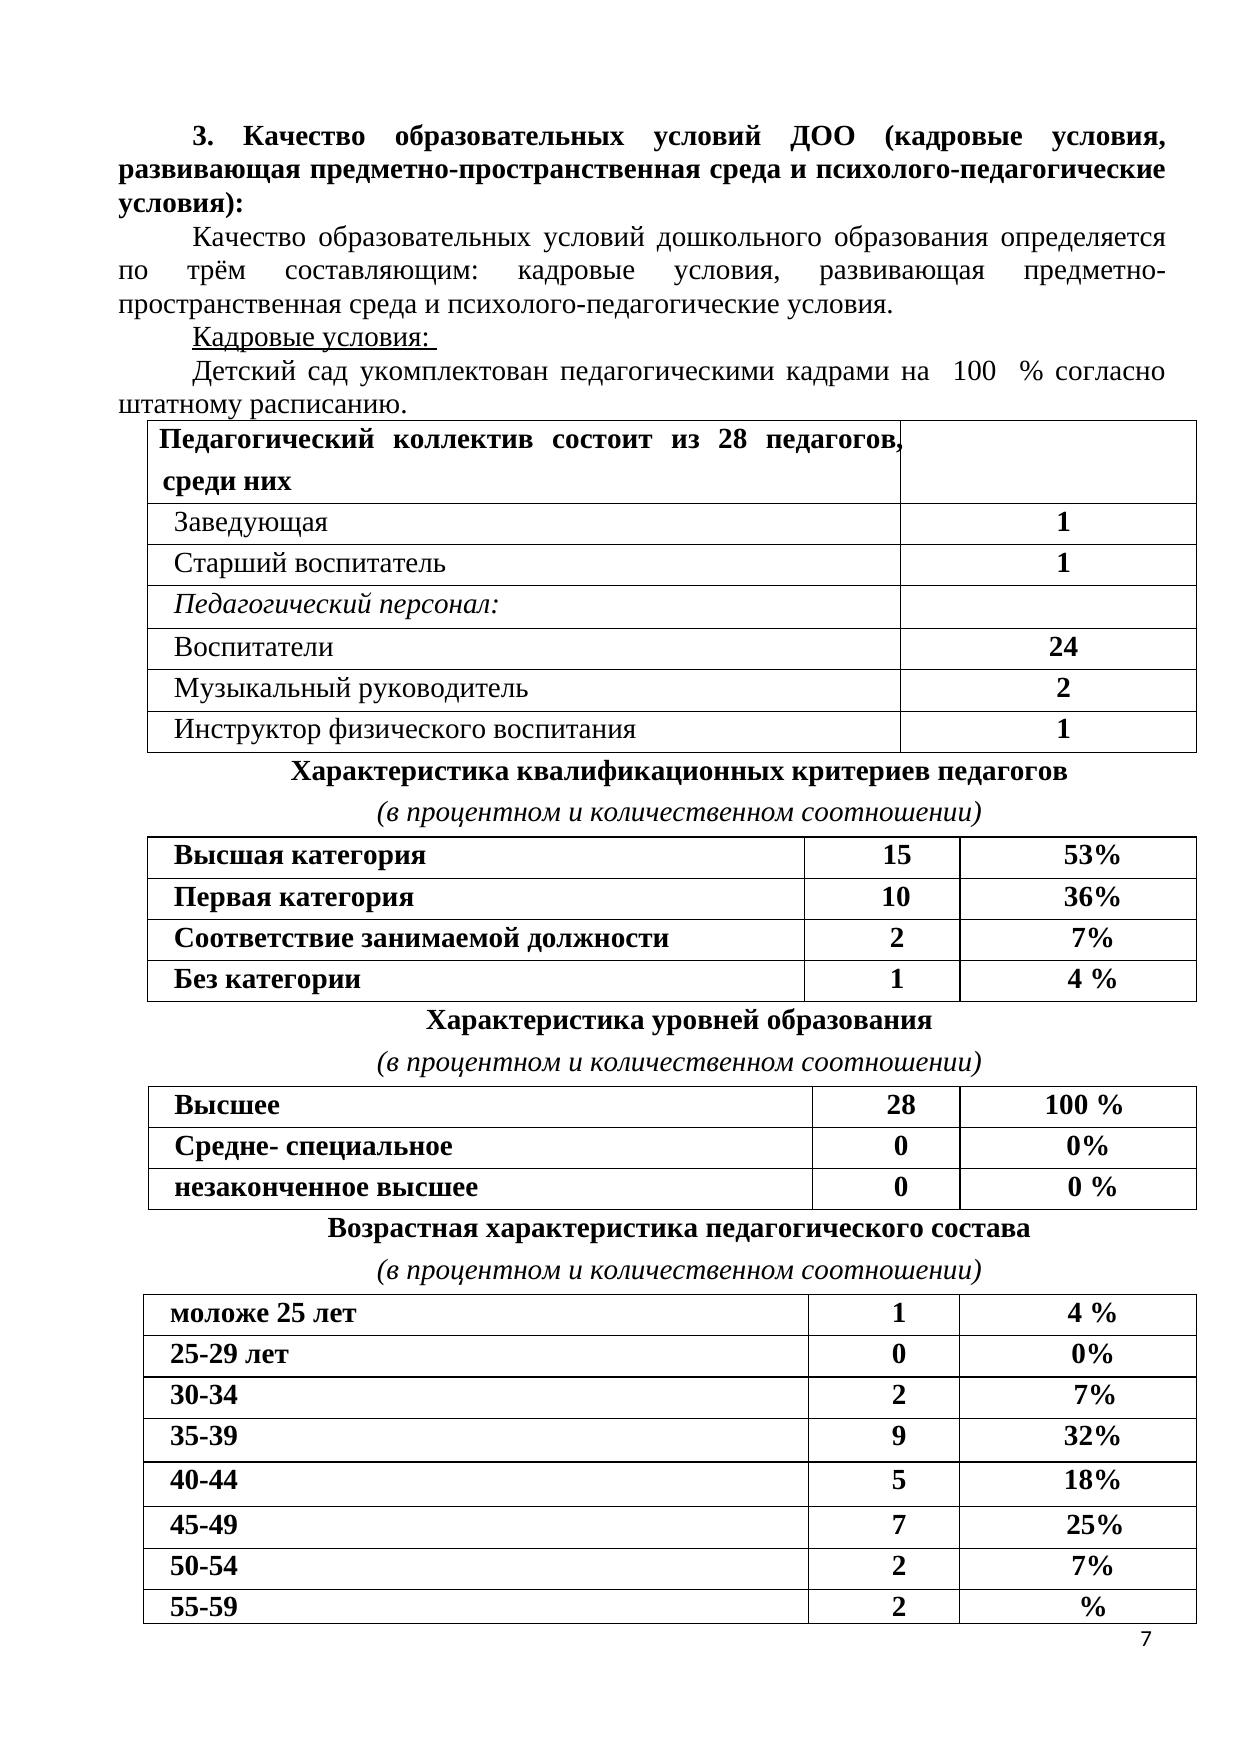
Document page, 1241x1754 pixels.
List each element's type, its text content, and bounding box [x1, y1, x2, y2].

table_cell 18% [960, 1463, 1196, 1506]
table_header 53% [961, 838, 1196, 878]
table_cell 7% [960, 1378, 1196, 1417]
table_cell 7 [809, 1507, 959, 1547]
table_cell Средне- специальное [149, 1128, 812, 1168]
table_cell 2 [901, 670, 1196, 711]
table_cell 30-34 [144, 1378, 808, 1417]
table_cell незаконченное высшее [149, 1169, 812, 1209]
table_cell 0 % [961, 1169, 1196, 1209]
table_header 100 % [961, 1087, 1196, 1127]
table_cell 7% [960, 1549, 1196, 1588]
table_cell 1 [901, 504, 1196, 544]
text Качество образовательных условий дошкольного образования определяется по трём составляющим: кадровые условия, развивающая предметно-пространственная среда и психолого-педагогические условия. [118, 219, 1167, 319]
table_cell Заведующая [148, 504, 900, 544]
table_header Педагогический коллектив состоит из 28 педагогов, среди них [148, 421, 900, 503]
table_header Высшая категория [148, 838, 804, 878]
table_cell 0% [961, 1128, 1196, 1168]
table_cell 2 [809, 1590, 959, 1623]
table_header 1 [809, 1295, 959, 1335]
text Характеристика уровней образования [118, 1002, 1167, 1036]
table_cell 36% [961, 879, 1196, 919]
table_header 4 % [960, 1295, 1196, 1335]
text (в процентном и количественном соотношении) [118, 794, 1167, 828]
table_cell 5 [809, 1463, 959, 1506]
table_cell 1 [805, 961, 959, 1001]
table_cell Соответствие занимаемой должности [148, 920, 804, 960]
table_cell 1 [901, 545, 1196, 585]
table_cell [901, 586, 1196, 628]
table_cell 4 % [961, 961, 1196, 1001]
text (в процентном и количественном соотношении) [118, 1252, 1167, 1286]
table_header моложе 25 лет [144, 1295, 808, 1335]
text 3. Качество образовательных условий ДОО (кадровые условия, развивающая предметно-пространственная среда и психолого-педагогические условия): [118, 118, 1167, 219]
table_cell 0% [960, 1336, 1196, 1376]
table_cell Воспитатели [148, 629, 900, 669]
table_cell 55-59 [144, 1590, 808, 1623]
text Детский сад укомплектован педагогическими кадрами на 100 % согласно штатному расписанию. [118, 353, 1167, 420]
table_cell 24 [901, 629, 1196, 669]
table_cell 7% [961, 920, 1196, 960]
table_cell 2 [805, 920, 959, 960]
table_cell 9 [809, 1419, 959, 1461]
text (в процентном и количественном соотношении) [118, 1044, 1167, 1077]
table_cell % [960, 1590, 1196, 1623]
table_header 15 [805, 838, 959, 878]
text Характеристика квалификационных критериев педагогов [118, 753, 1167, 786]
table_cell 10 [805, 879, 959, 919]
table_header 28 [813, 1087, 959, 1127]
table_header [901, 421, 1196, 503]
text Кадровые условия: [118, 319, 1152, 353]
table_cell Инструктор физического воспитания [148, 712, 900, 752]
table_cell 25-29 лет [144, 1336, 808, 1376]
table_cell 32% [960, 1419, 1196, 1461]
table_cell Старший воспитатель [148, 545, 900, 585]
table_cell 35-39 [144, 1419, 808, 1461]
table_cell 2 [809, 1378, 959, 1417]
table_cell Первая категория [148, 879, 804, 919]
table_cell 0 [809, 1336, 959, 1376]
table_cell 50-54 [144, 1549, 808, 1588]
table_cell Без категории [148, 961, 804, 1001]
table_cell Музыкальный руководитель [148, 670, 900, 711]
table_cell 0 [813, 1128, 959, 1168]
table_cell Педагогический персонал: [148, 586, 900, 628]
table_cell 1 [901, 712, 1196, 752]
table_cell 0 [813, 1169, 959, 1209]
table_cell 2 [809, 1549, 959, 1588]
table_header Высшее [149, 1087, 812, 1127]
text Возрастная характеристика педагогического состава [118, 1210, 1167, 1244]
table_cell 45-49 [144, 1507, 808, 1547]
table_cell 40-44 [144, 1463, 808, 1506]
table_cell 25% [960, 1507, 1196, 1547]
